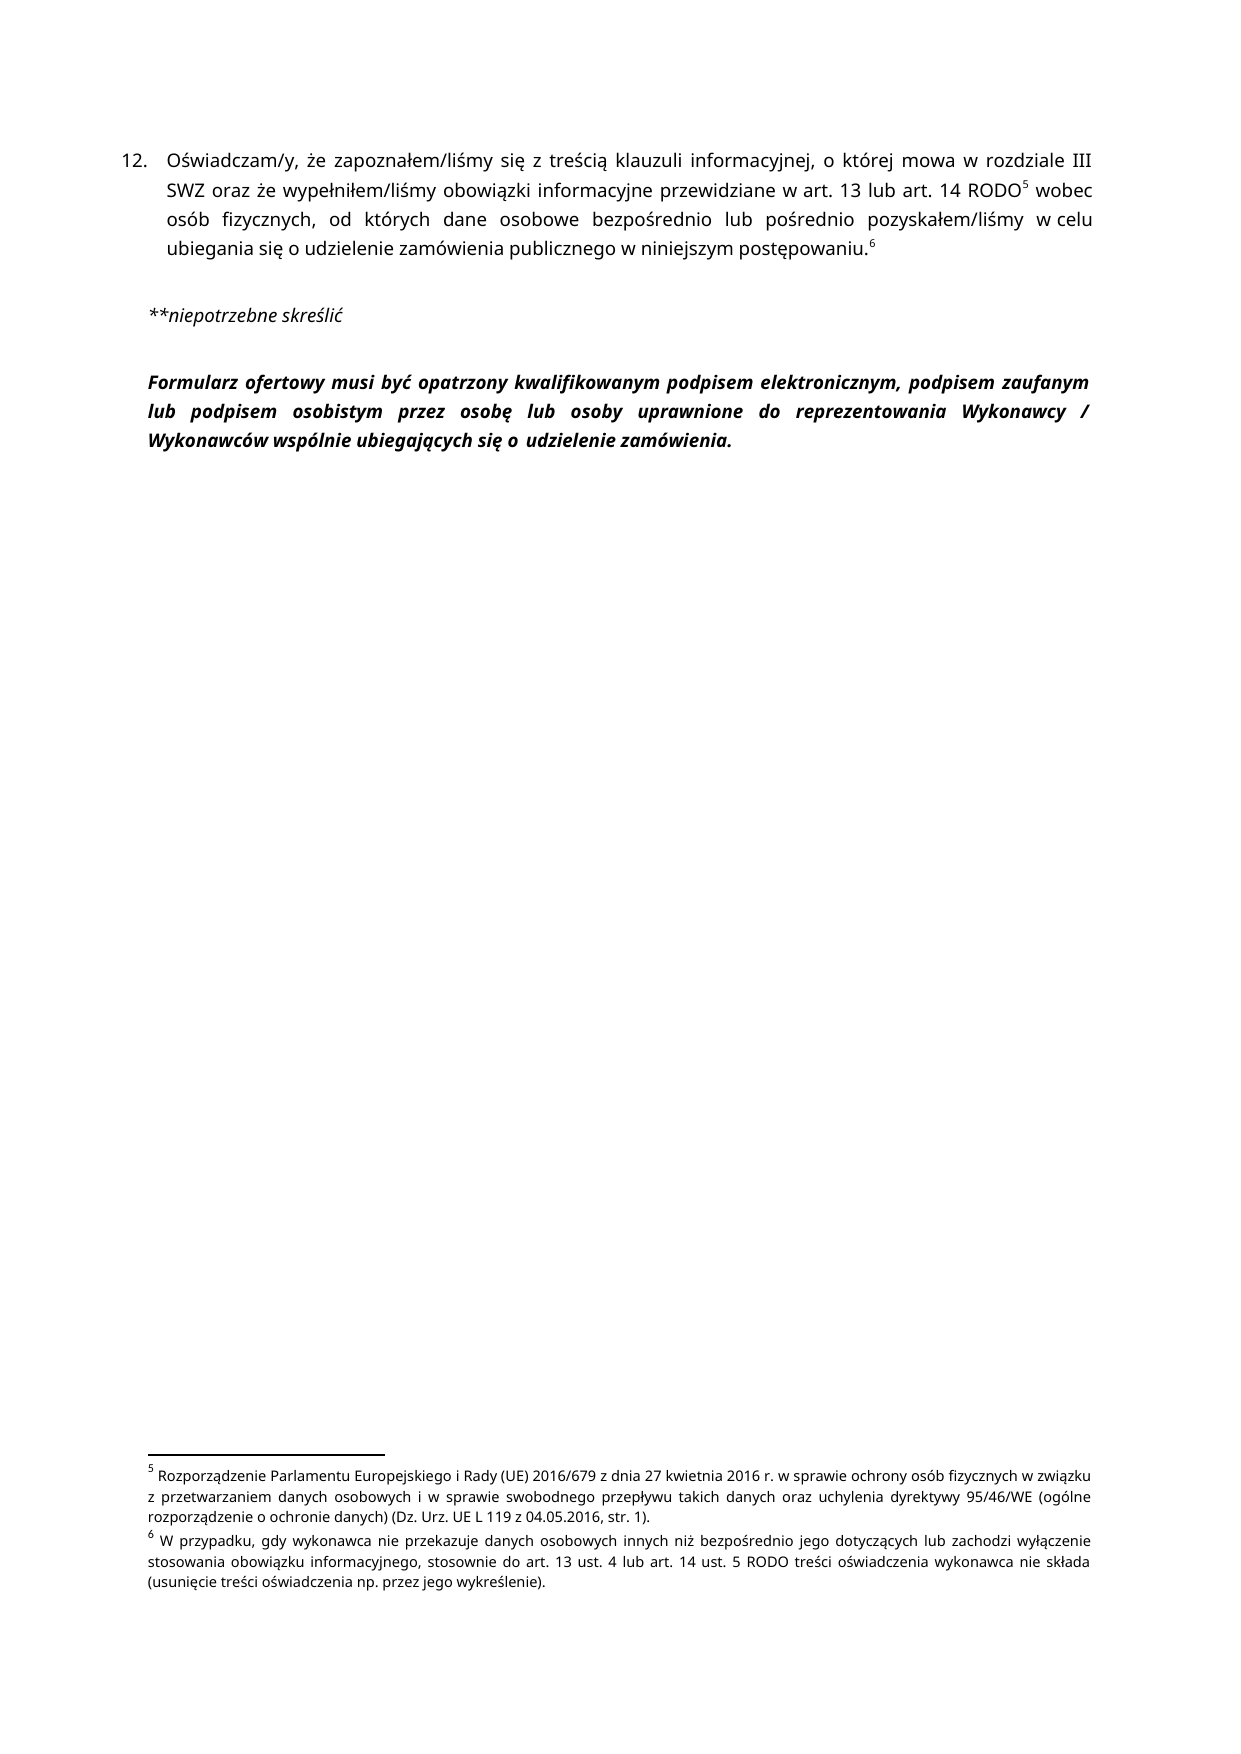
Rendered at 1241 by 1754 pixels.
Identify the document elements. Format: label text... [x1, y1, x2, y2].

text **niepotrzebne skreślić [148, 302, 1093, 328]
list Oświadczam/y, że zapoznałem/liśmy się z treścią klauzuli informacyjnej, o której mowa w rozdziale III SWZ oraz że wypełniłem/liśmy obowiązki informacyjne przewidziane w art. 13 lub art. 14 RODO wobec osób fizycznych, od których dane osobowe bezpośrednio lub pośrednio pozyskałem/liśmy w celu ubiegania się o udzielenie zamówienia publicznego w niniejszym postępowaniu. [148, 148, 1093, 261]
text Formularz ofertowy musi być opatrzony kwalifikowanym podpisem elektronicznym, podpisem zaufanym lub podpisem osobistym przez osobę lub osoby uprawnione do reprezentowania Wykonawcy / Wykonawców wspólnie ubiegających się o udzielenie zamówienia. [148, 369, 1093, 453]
